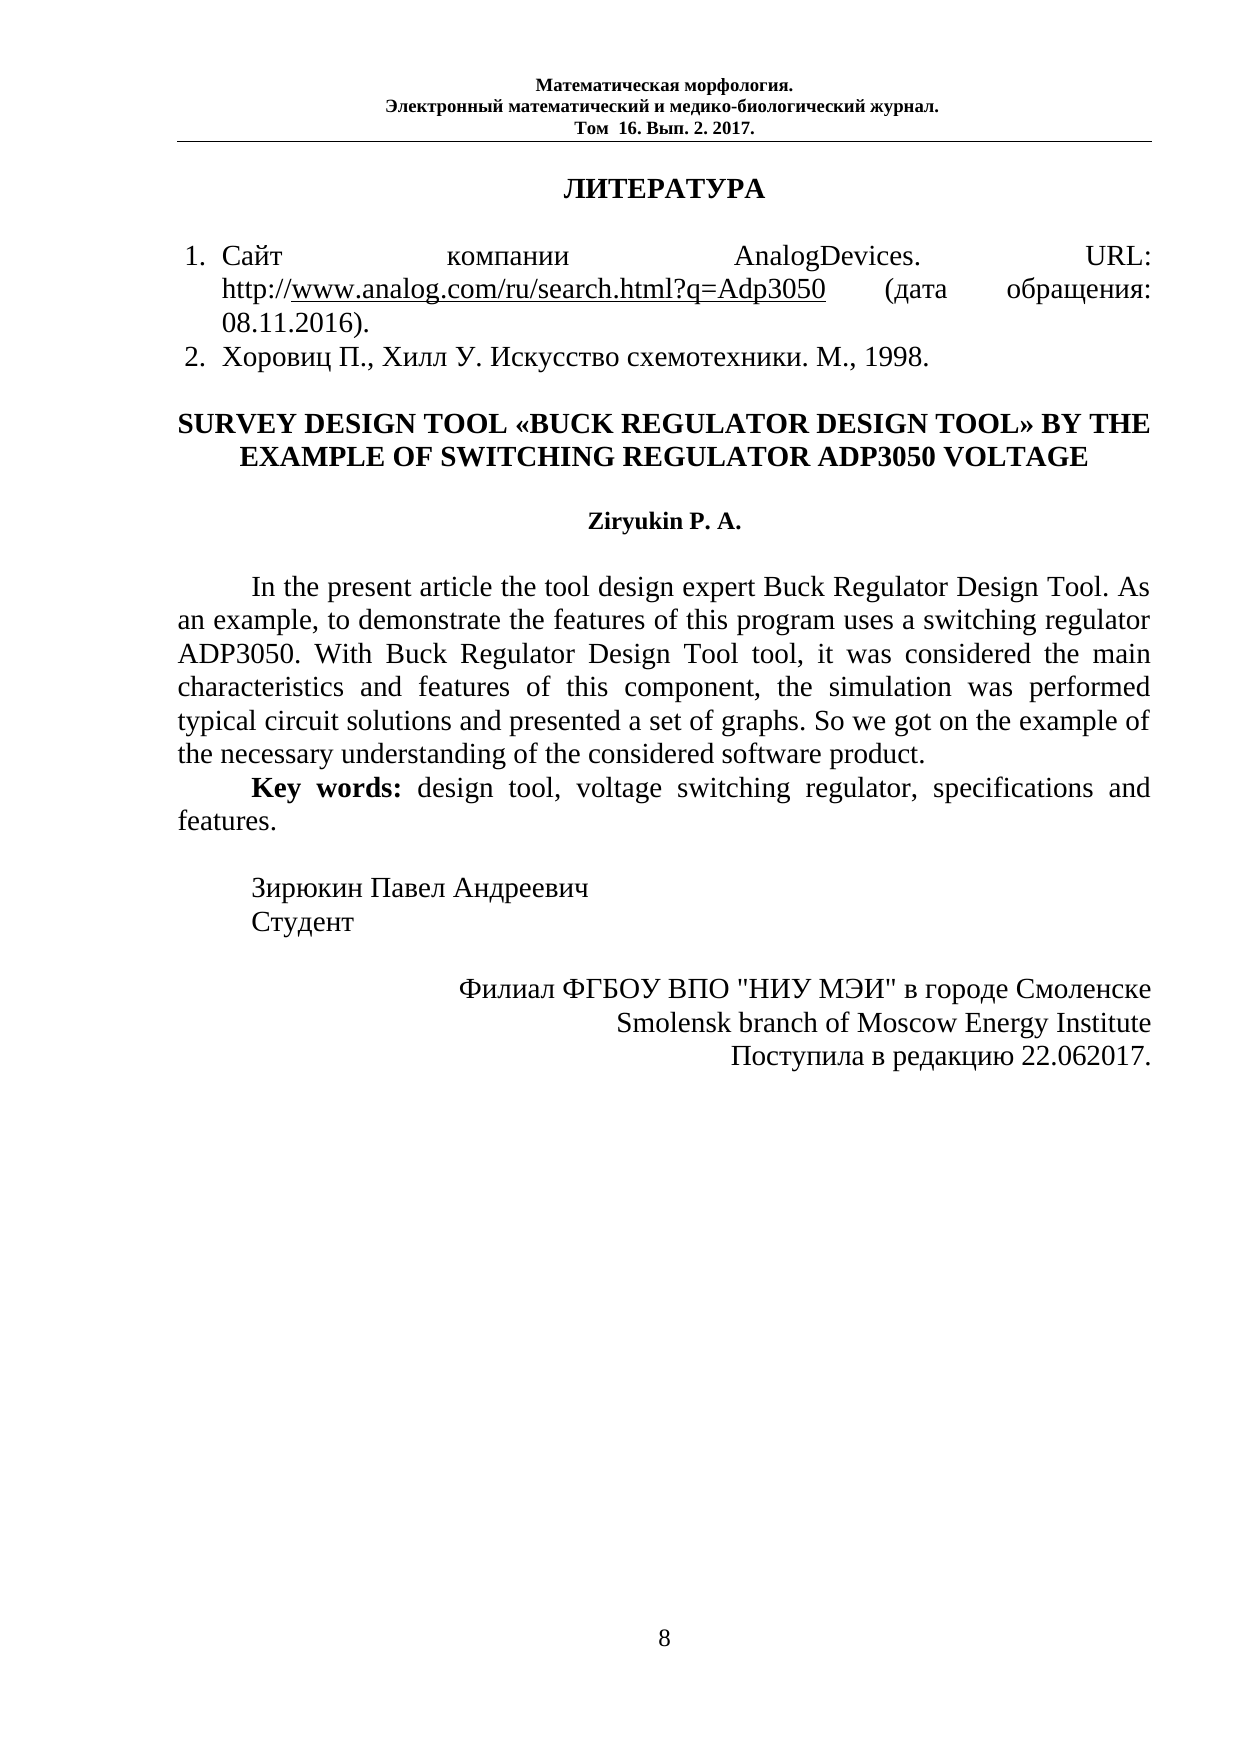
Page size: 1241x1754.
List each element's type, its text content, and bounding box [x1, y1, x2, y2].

list Хоровиц П., Хилл У. Искусство схемотехники. М., 1998. [184, 339, 1152, 372]
list ЛИТЕРАТУРА [177, 171, 1152, 204]
text Филиал ФГБОУ ВПО "НИУ МЭИ" в городе Смоленске [177, 971, 1152, 1005]
list Сайт компании AnalogDevices. URL: http://www.analog.com/ru/search.html?q=Adp3050 (дата обращения: 08.11.2016). [184, 238, 1152, 339]
text Зирюкин Павел Андреевич [177, 871, 1152, 904]
text In the present article the tool design expert Buck Regulator Design Tool. As an example, to demonstrate the features of this program uses a switching regulator ADP3050. With Buck Regulator Design Tool tool, it was considered the main characteristics and features of this component, the simulation was performed typical circuit solutions and presented a set of graphs. So we got on the example of the necessary understanding of the considered software product. [177, 569, 1152, 770]
text Студент [177, 904, 1152, 938]
text Smolensk branch of Moscow Energy Institute [177, 1005, 1152, 1038]
text Key words: design tool, voltage switching regulator, specifications and features. [177, 770, 1152, 837]
text Survey design tool «Buck Regulator Design Tool» by the example of switching regulator ADP3050 voltage [177, 406, 1152, 473]
text Поступила в редакцию 22.062017. [177, 1038, 1152, 1072]
text Ziryukin P. A. [177, 506, 1152, 535]
